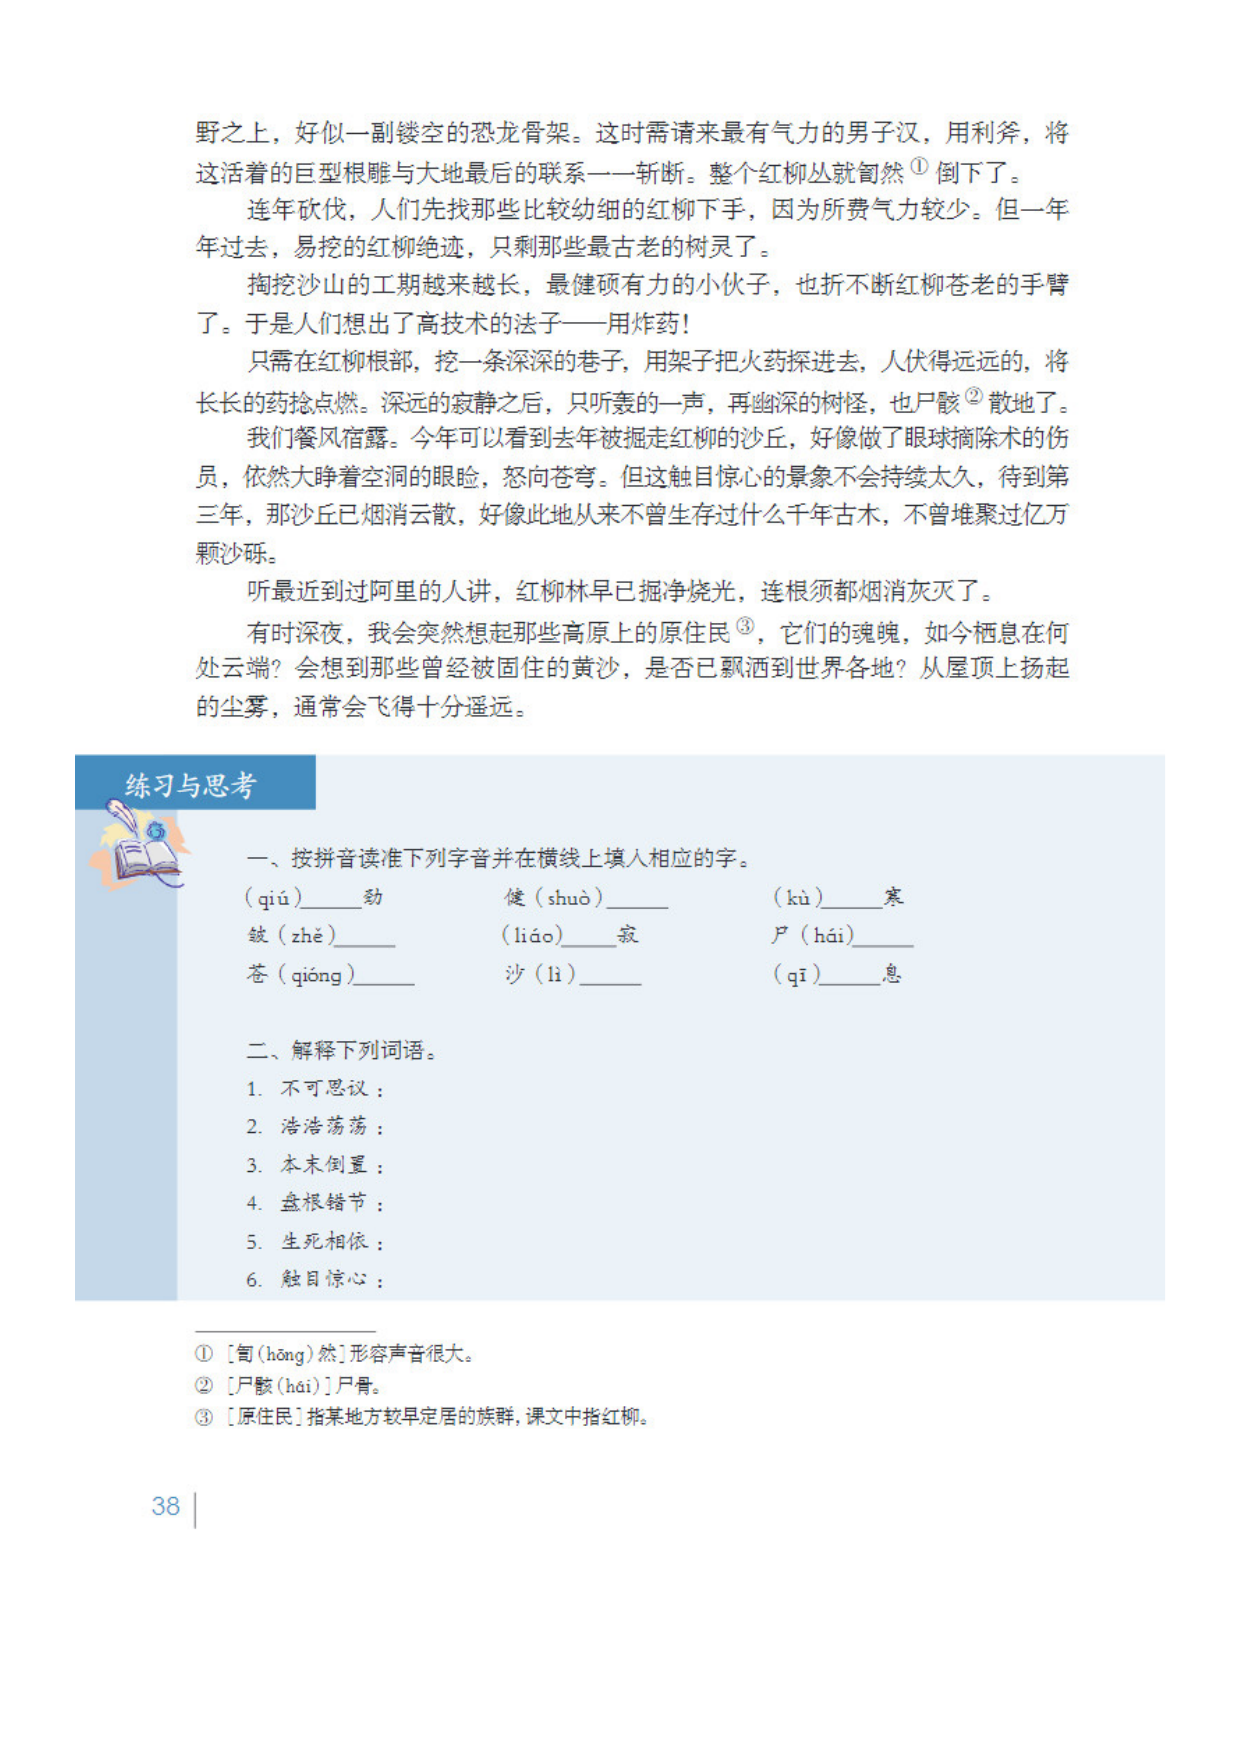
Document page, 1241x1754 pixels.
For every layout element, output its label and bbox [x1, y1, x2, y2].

picture [75, 80, 1166, 1550]
